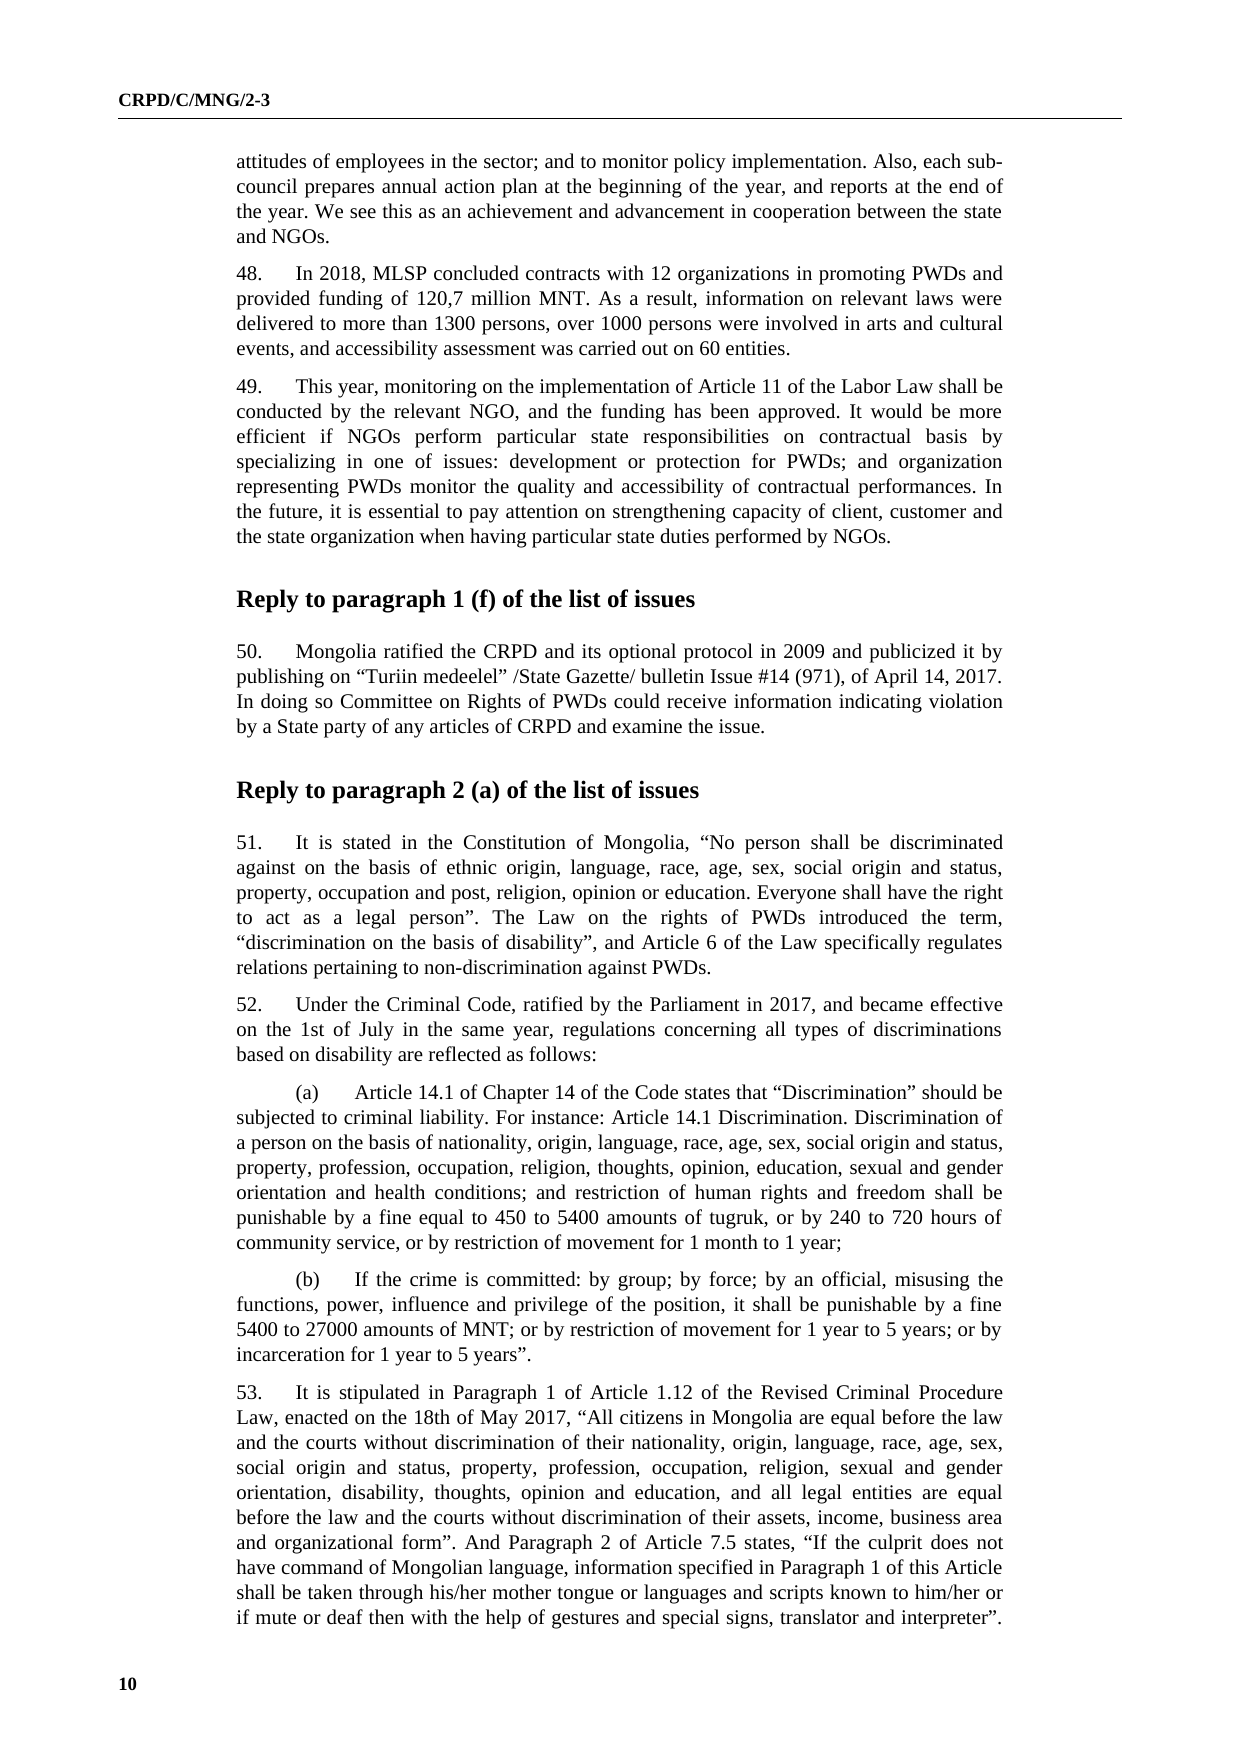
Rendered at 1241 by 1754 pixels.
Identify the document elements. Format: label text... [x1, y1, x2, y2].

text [236, 1379, 1004, 1629]
text 51. It is stated in the Constitution of Mongolia, “No person shall be discriminated against on the basis of ethnic origin, language, race, age, sex, social origin and status, property, occupation and post, religion, opinion or education. Everyone shall have the right to act as a legal person”. The Law on the rights of PWDs introduced the term, “discrimination on the basis of disability”, and Article 6 of the Law specifically regulates relations pertaining to non-discrimination against PWDs. [236, 829, 1004, 979]
text Reply to paragraph 1 (f) of the list of issues [118, 585, 1004, 613]
text (b) If the crime is committed: by group; by force; by an official, misusing the functions, power, influence and privilege of the position, it shall be punishable by a fine 5400 to 27000 amounts of MNT; or by restriction of movement for 1 year to 5 years; or by incarceration for 1 year to 5 years”. [236, 1266, 1004, 1366]
text 52. Under the Criminal Code, ratified by the Parliament in 2017, and became effective on the 1st of July in the same year, regulations concerning all types of discriminations based on disability are reflected as follows: [236, 991, 1004, 1066]
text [236, 148, 1004, 248]
text 50. Mongolia ratified the CRPD and its optional protocol in 2009 and publicized it by publishing on “Turiin medeelel” /State Gazette/ bulletin Issue #14 (971), of April 14, 2017. In doing so Committee on Rights of PWDs could receive information indicating violation by a State party of any articles of CRPD and examine the issue. [236, 638, 1004, 738]
text 48. In 2018, MLSP concluded contracts with 12 organizations in promoting PWDs and provided funding of 120,7 million MNT. As a result, information on relevant laws were delivered to more than 1300 persons, over 1000 persons were involved in arts and cultural events, and accessibility assessment was carried out on 60 entities. [236, 260, 1004, 360]
text 49. This year, monitoring on the implementation of Article 11 of the Labor Law shall be conducted by the relevant NGO, and the funding has been approved. It would be more efficient if NGOs perform particular state responsibilities on contractual basis by specializing in one of issues: development or protection for PWDs; and organization representing PWDs monitor the quality and accessibility of contractual performances. In the future, it is essential to pay attention on strengthening capacity of client, customer and the state organization when having particular state duties performed by NGOs. [236, 373, 1004, 548]
text Reply to paragraph 2 (a) of the list of issues [118, 776, 1004, 804]
text (a) Article 14.1 of Chapter 14 of the Code states that “Discrimination” should be subjected to criminal liability. For instance: Article 14.1 Discrimination. Discrimination of a person on the basis of nationality, origin, language, race, age, sex, social origin and status, property, profession, occupation, religion, thoughts, opinion, education, sexual and gender orientation and health conditions; and restriction of human rights and freedom shall be punishable by a fine equal to 450 to 5400 amounts of tugruk, or by 240 to 720 hours of community service, or by restriction of movement for 1 month to 1 year; [236, 1079, 1004, 1254]
